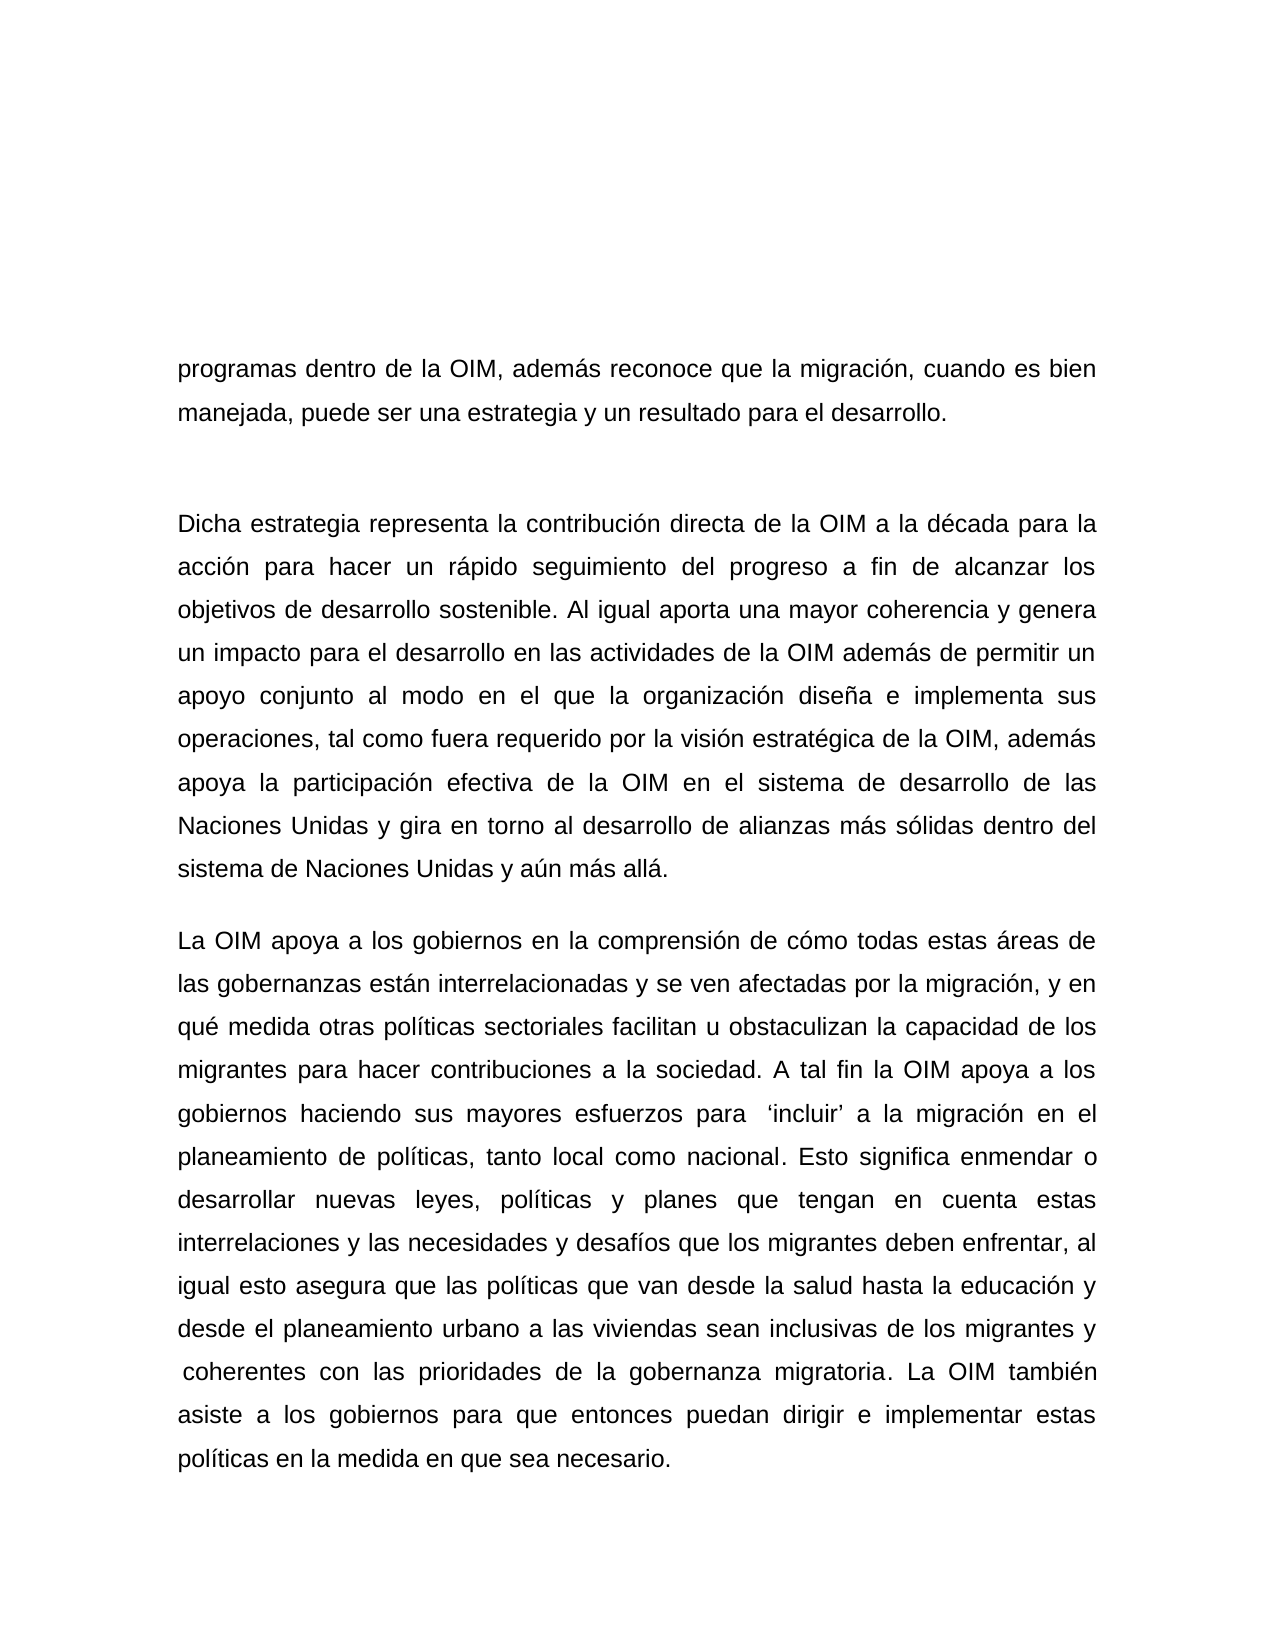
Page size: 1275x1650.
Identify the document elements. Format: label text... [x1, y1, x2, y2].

text La OIM apoya a los gobiernos en la comprensión de cómo todas estas áreas de las gobernanzas están interrelacionadas y se ven afectadas por la migración, y en qué medida otras políticas sectoriales facilitan u obstaculizan la capacidad de los migrantes para hacer contribuciones a la sociedad. A tal fin la OIM apoya a los gobiernos haciendo sus mayores esfuerzos para ‘incluir’ a la migración en el planeamiento de políticas, tanto local como nacional. Esto significa enmendar o desarrollar nuevas leyes, políticas y planes que tengan en cuenta estas interrelaciones y las necesidades y desafíos que los migrantes deben enfrentar, al igual esto asegura que las políticas que van desde la salud hasta la educación y desde el planeamiento urbano a las viviendas sean inclusivas de los migrantes y coherentes con las prioridades de la gobernanza migratoria. La OIM también asiste a los gobiernos para que entonces puedan dirigir e implementar estas políticas en la medida en que sea necesario. [177, 926, 1098, 1472]
text Dicha estrategia representa la contribución directa de la OIM a la década para la acción para hacer un rápido seguimiento del progreso a fin de alcanzar los objetivos de desarrollo sostenible. Al igual aporta una mayor coherencia y genera un impacto para el desarrollo en las actividades de la OIM además de permitir un apoyo conjunto al modo en el que la organización diseña e implementa sus operaciones, tal como fuera requerido por la visión estratégica de la OIM, además apoya la participación efectiva de la OIM en el sistema de desarrollo de las Naciones Unidas y gira en torno al desarrollo de alianzas más sólidas dentro del sistema de Naciones Unidas y aún más allá. [177, 509, 1098, 882]
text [177, 354, 1098, 426]
